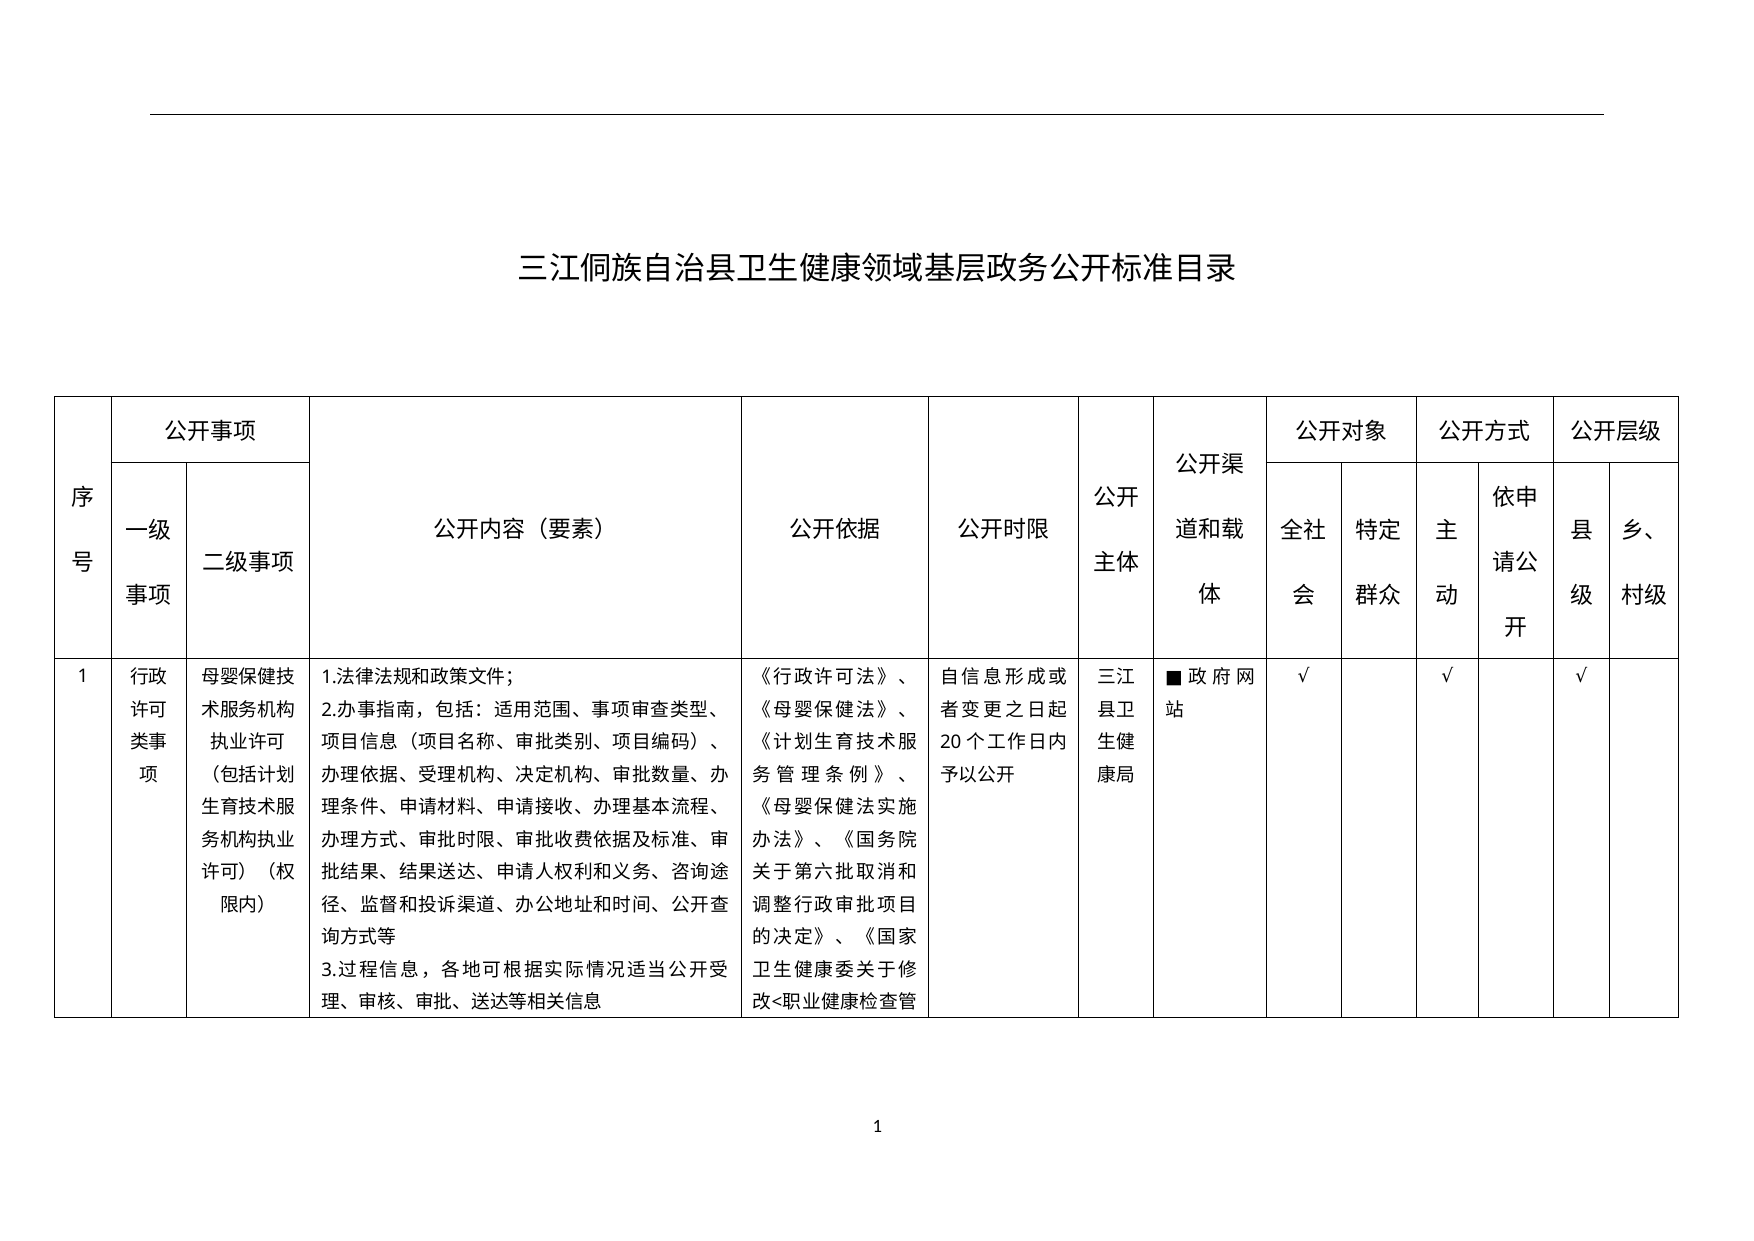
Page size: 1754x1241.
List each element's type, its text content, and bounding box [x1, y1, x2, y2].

table_cell 二级事项 [187, 463, 309, 658]
table_header 公开层级 [1554, 397, 1678, 462]
table_header 序号 [55, 397, 111, 658]
table_header 公开依据 [742, 397, 928, 658]
table_cell 主动 [1417, 463, 1478, 658]
table_cell 行政许可类事项 [112, 659, 186, 1017]
table_cell 特定群众 [1342, 463, 1416, 658]
table_header 公开时限 [929, 397, 1078, 658]
table_header 公开方式 [1417, 397, 1553, 462]
table_header 公开对象 [1267, 397, 1416, 462]
table_cell 三江县卫生健康局 [1079, 659, 1153, 1017]
table_cell √ [1554, 659, 1609, 1017]
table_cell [187, 659, 309, 1017]
table_cell 自信息形成或者变更之日起20个工作日内予以公开 [929, 659, 1078, 1017]
table_cell 1.法律法规和政策文件； 2.办事指南，包括：适用范围、事项审查类型、项目信息（项目名称、审批类别、项目编码）、办理依据、受理机构、决定机构、审批数量、办理条件、申请材料、申请接收、办理基本流程、办理方式、审批时限、审批收费依据及标准、审批结果、结果送达、申请人权利和义务、咨询途径、监督和投诉渠道、办公地址和时间、公开查询方式等 3.过程信息，各地可根据实际情况适当公开受理、审核、审批、送达等相关信息 [310, 659, 741, 1017]
table_cell [1479, 659, 1553, 1017]
table_cell [1610, 659, 1678, 1017]
table_header 公开主体 [1079, 397, 1153, 658]
table_cell 1 [55, 659, 111, 1017]
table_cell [742, 659, 928, 1017]
table_cell √ [1267, 659, 1341, 1017]
table_cell √ [1417, 659, 1478, 1017]
table_cell 县级 [1554, 463, 1609, 658]
table_header 公开渠道和载体 [1154, 397, 1266, 658]
table_cell [1342, 659, 1416, 1017]
table_cell 乡、村级 [1610, 463, 1678, 658]
table_cell 依申请公开 [1479, 463, 1553, 658]
table_cell ■政府网站 [1154, 659, 1266, 1017]
table_header 公开事项 [112, 397, 309, 462]
table_cell 全社会 [1267, 463, 1341, 658]
subtitle 三江侗族自治县卫生健康领域基层政务公开标准目录 [150, 233, 1604, 298]
table_header 公开内容（要素） [310, 397, 741, 658]
table_cell 一级事项 [112, 463, 186, 658]
